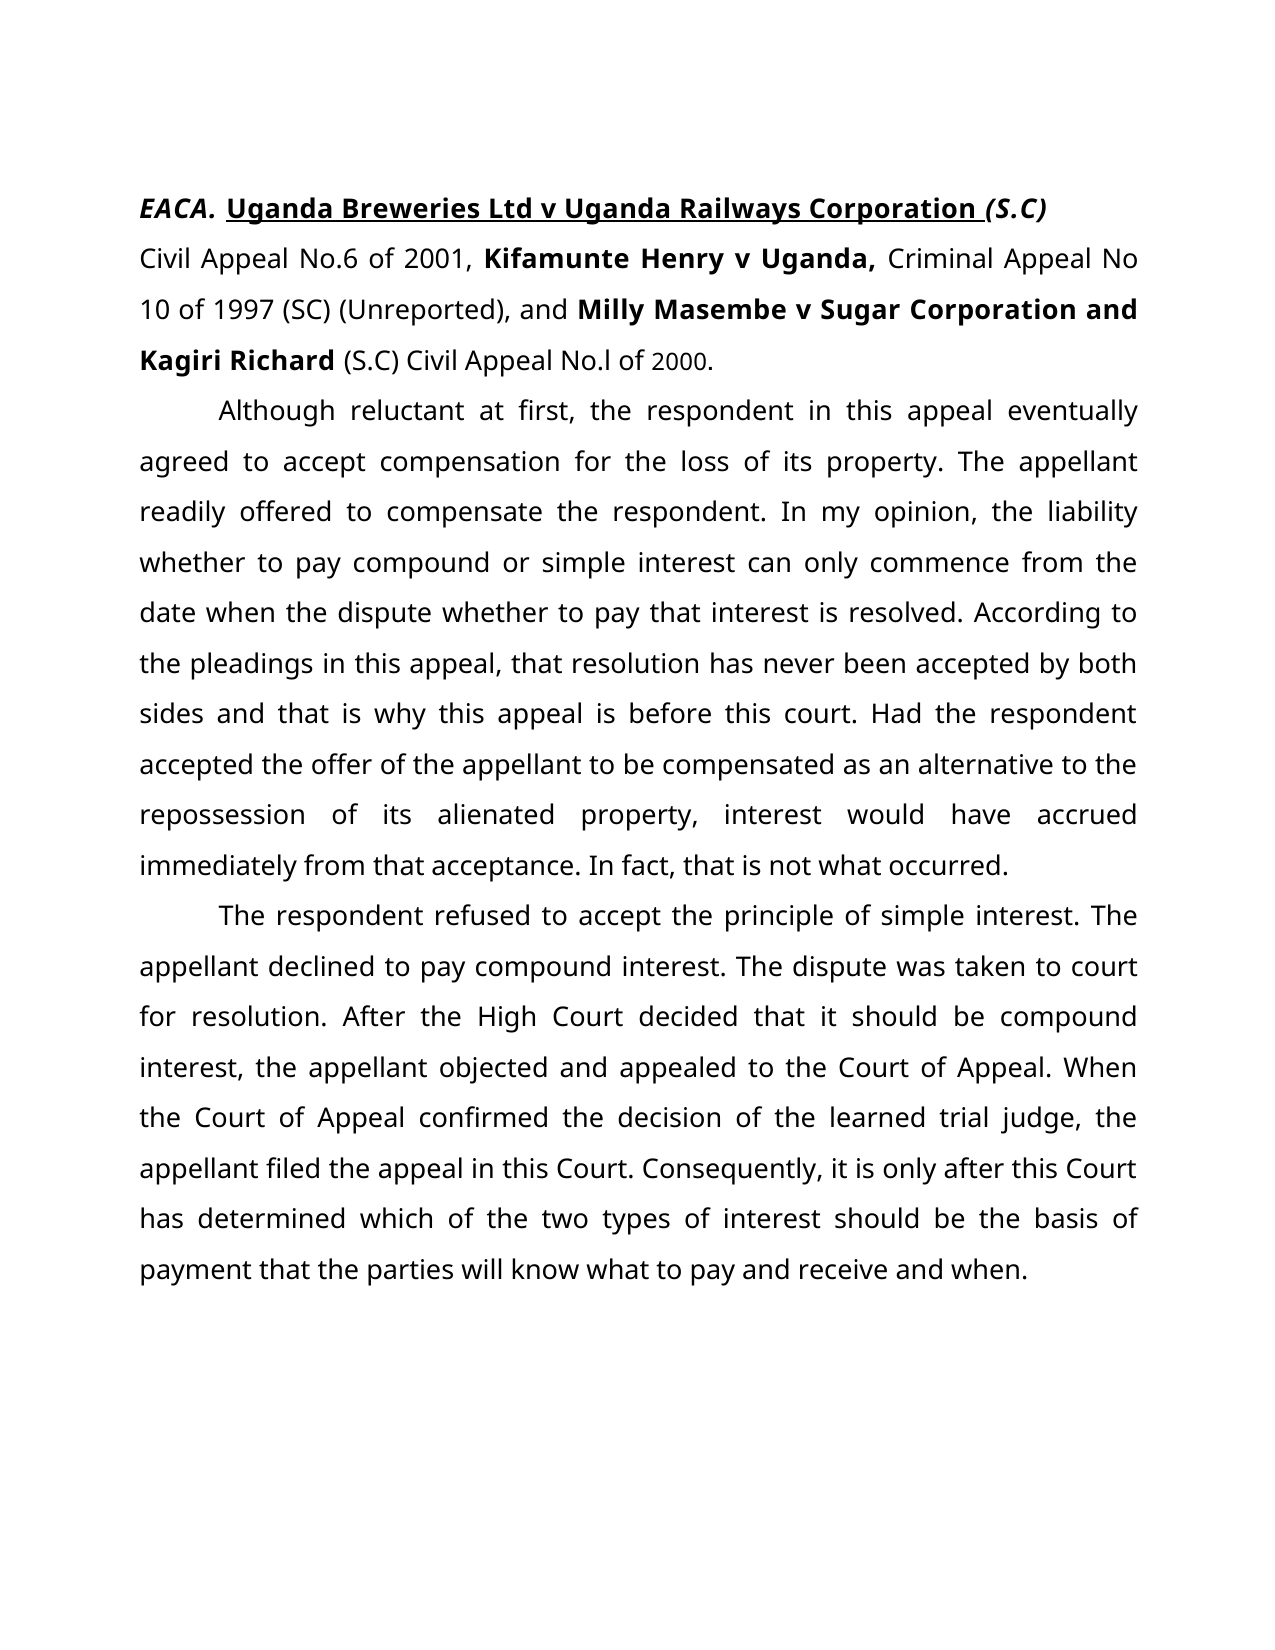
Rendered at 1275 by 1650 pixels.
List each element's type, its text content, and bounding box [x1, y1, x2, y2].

text The respondent refused to accept the principle of simple interest. The appellant declined to pay compound interest. The dispute was taken to court for resolution. After the High Court decided that it should be compound interest, the appellant objected and appealed to the Court of Appeal. When the Court of Appeal confirmed the decision of the learned trial judge, the appellant filed the appeal in this Court. Consequently, it is only after this Court has determined which of the two types of interest should be the basis of payment that the parties will know what to pay and receive and when. [139, 885, 1139, 1289]
text EACA. Uganda Breweries Ltd v Uganda Railways Corporation (S.C) [139, 178, 1141, 228]
text Although reluctant at first, the respondent in this appeal eventually agreed to accept compensation for the loss of its property. The appellant readily offered to compensate the respondent. In my opinion, the liability whether to pay compound or simple interest can only commence from the date when the dispute whether to pay that interest is resolved. According to the pleadings in this appeal, that resolution has never been accepted by both sides and that is why this appeal is before this court. Had the respondent accepted the offer of the appellant to be compensated as an alternative to the repossession of its alienated property, interest would have accrued immediately from that acceptance. In fact, that is not what occurred. [139, 380, 1139, 885]
text Civil Appeal No.6 of 2001, Kifamunte Henry v Uganda, Criminal Appeal No 10 of 1997 (SC) (Unreported), and Milly Masembe v Sugar Corporation and Kagiri Richard (S.C) Civil Appeal No.l of 2000. [139, 228, 1139, 380]
